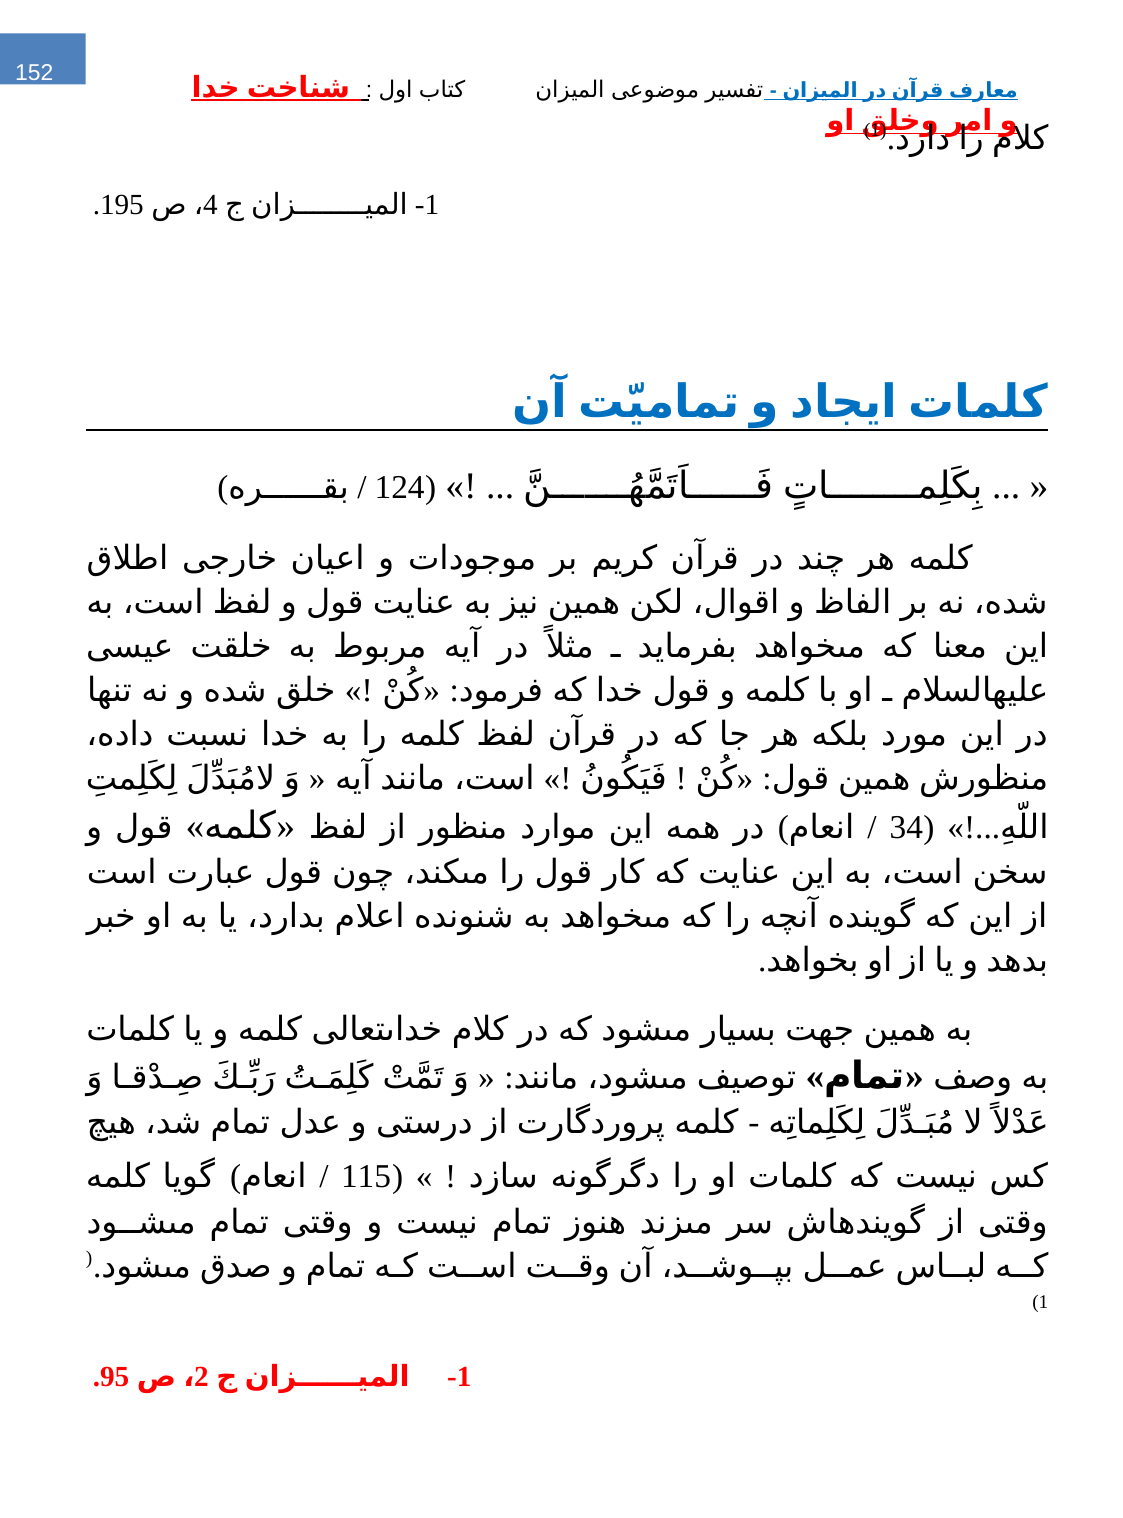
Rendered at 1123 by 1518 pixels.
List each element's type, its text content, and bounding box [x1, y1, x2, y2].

text به همين جهت بسيار مى‏شود كه در كلام خداى‏تعالى كلمه و يا كلمات به وصف «تمام» توصيف مى‏شود، مانند: « وَ تَمَّتْ كَلِمَـتُ رَبِّـكَ صِـدْقـا وَ عَدْلاً لا مُبَـدِّلَ لِكَلِماتِه - كلمه پروردگارت از درستى و عدل تمام شد، هيچ كس نيست كه كلمات او را دگرگونه سازد ! » (115 / انعام) گويا كلمه وقتى از گوينده‏اش سر مى‏زند هنوز تمام نيست و وقتى تمام مى‏شــود كــه لبــاس عمــل بپــوشــد، آن وقــت اســت كـه تمام و صدق مى‏شود.(1) [86, 1009, 1048, 1328]
list الميــــــزان ج 2، ص 95. [86, 1359, 1011, 1393]
text « ... بِكَلِمــــــــاتٍ فَــــــاَتَمَّهُـــــــنَّ ... !» (124 / بقــــــره) [86, 463, 1048, 507]
text 1- الميــــــــزان ج 4، ص 195. [86, 187, 1048, 221]
subtitle كلمات ايجاد و تماميّت آن [86, 375, 1048, 429]
text كلمه هر چند در قرآن كريم بر موجودات و اعيان خارجى اطلاق شده، نه بر الفاظ و اقوال، لكن همين نيز به عنايت قول و لفظ است، به اين معنا كه مى‏خواهد بفرمايد ـ مثلاً در آيه مربوط به خلقت عيسى عليه‏السلام ـ او با كلمه و قول خدا كه فرمود: «كُنْ !» خلق شده و نه تنها در اين مورد بلكه هر جا كه در قرآن لفظ كلمه را به خدا نسبت داده، منظورش همين قول: «كُنْ ! فَيَكُونُ !» است، مانند آيه « وَ لامُبَدِّلَ لِكَلِمتِ اللّهِ...!» (34 / انعام) در همه اين موارد منظور از لفظ «كلمه» قول و سخن است، به اين عنايت كه كار قول را مى‏كند، چون قول عبارت است از اين كه گوينده آنچه را كه مى‏خواهد به شنونده اعلام بدارد، يا به او خبر بدهد و يا از او بخواهد. [86, 538, 1048, 978]
